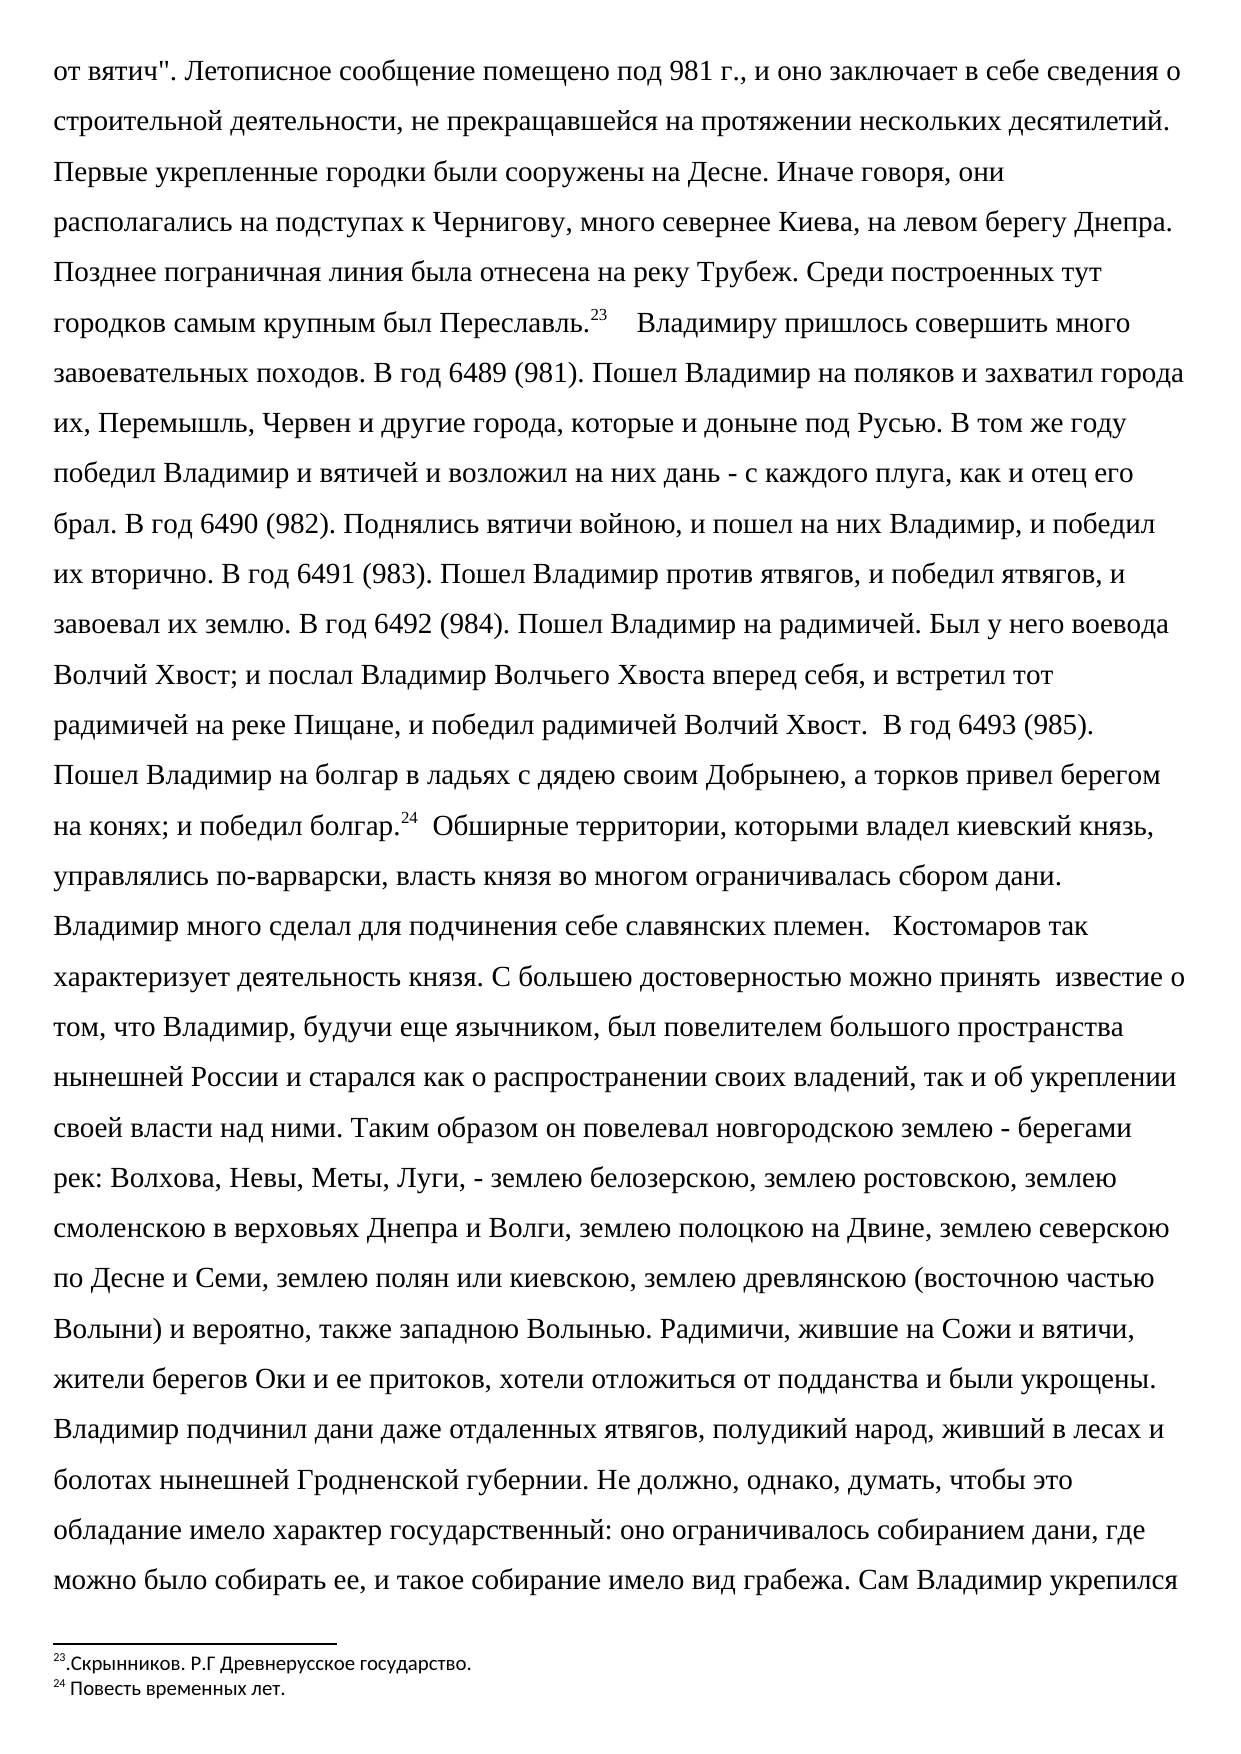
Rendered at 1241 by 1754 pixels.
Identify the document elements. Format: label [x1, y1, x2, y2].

text [53, 53, 1187, 1596]
